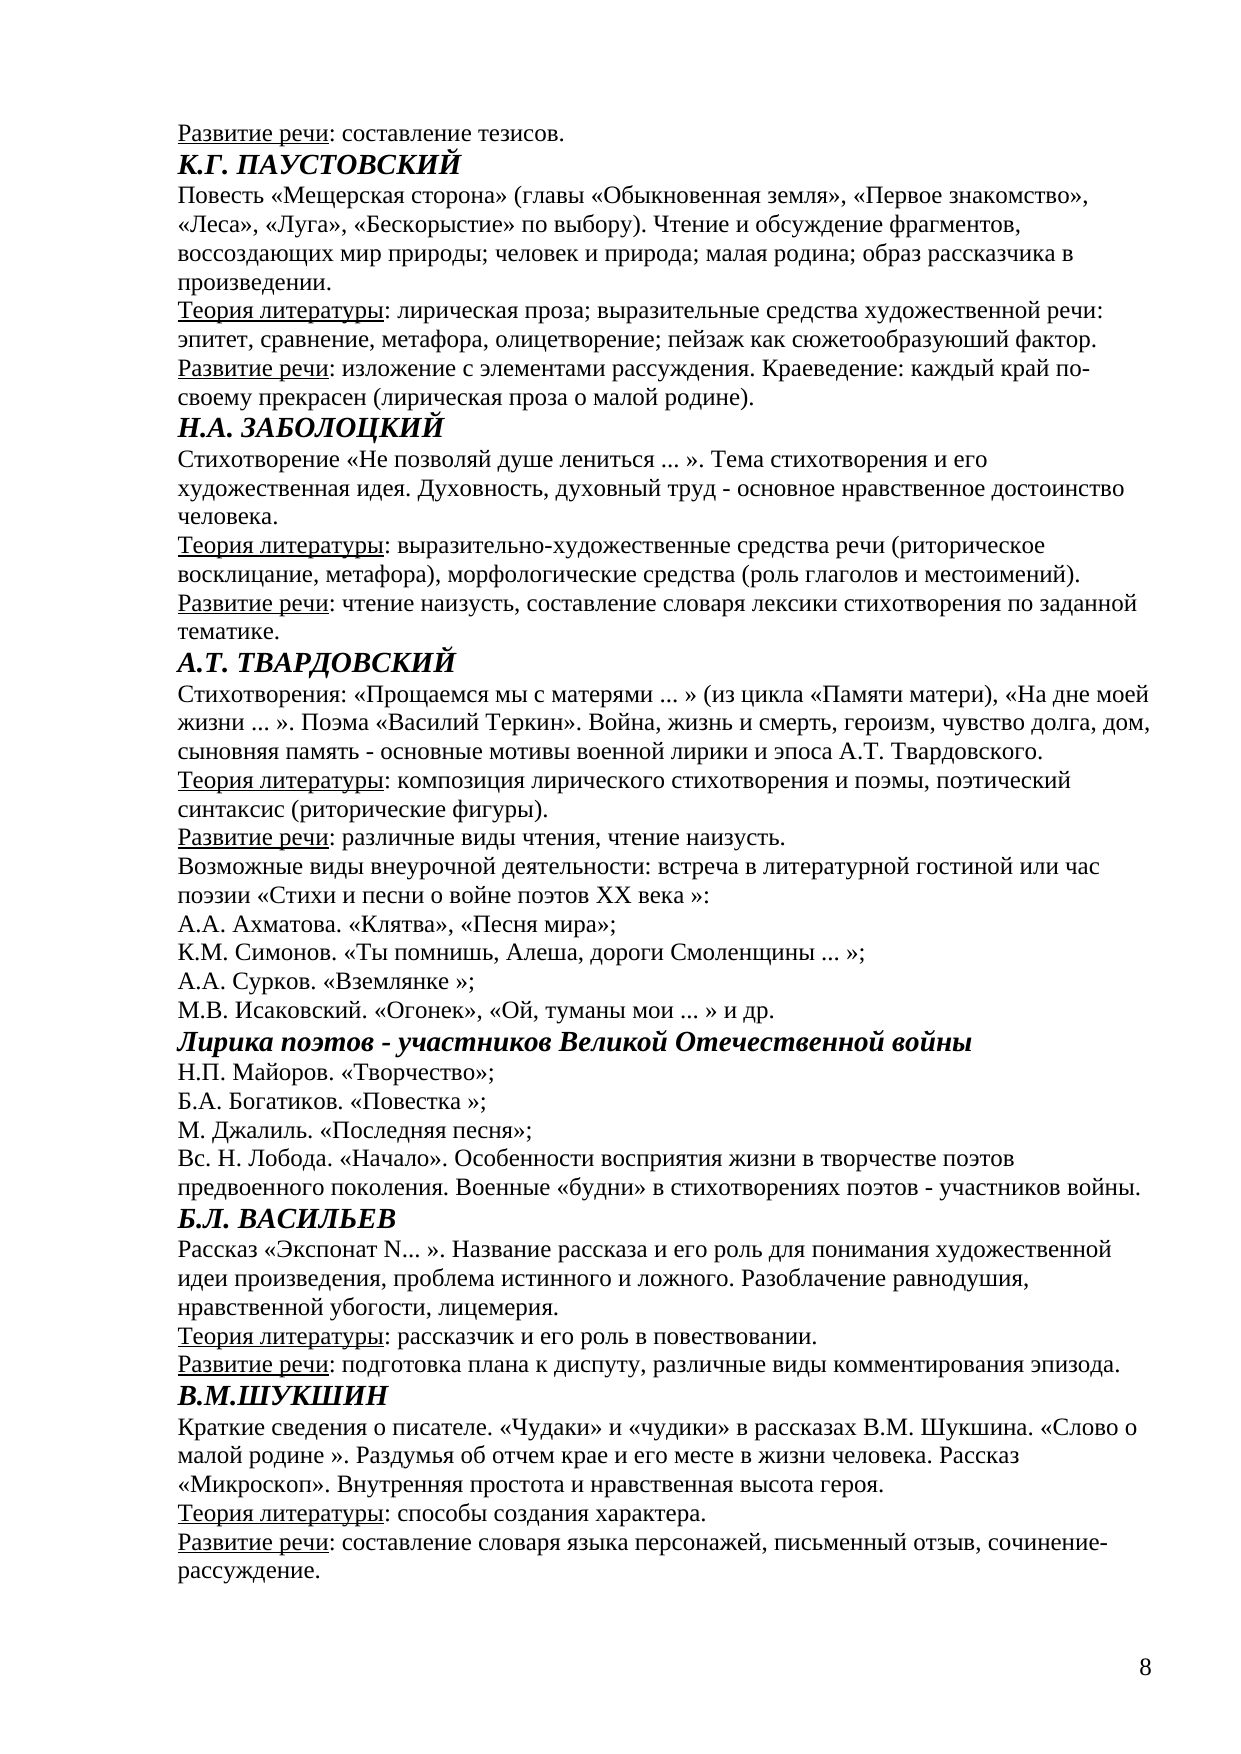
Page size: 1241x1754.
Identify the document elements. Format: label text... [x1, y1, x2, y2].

text Стихотворение «Не позволяй душе лениться ... ». Тема стихотворения и его художественная идея. Духовность, духовный труд - основное нравственное достоинство человека. [177, 444, 1152, 530]
text Развитие речи: подготовка плана к диспуту, различные виды комментирования эпизода. [177, 1349, 1152, 1378]
text К.М. Симонов. «Ты помнишь, Алеша, дороги Смоленщины ... »; [177, 937, 1152, 966]
text В.М.ШУКШИН [177, 1378, 1152, 1412]
text Возможные виды внеурочной деятельности: встреча в литературной гостиной или час поэзии «Стихи и песни о войне поэтов ХХ века »: [177, 851, 1152, 909]
text К.Г. ПАУСТОВСКИЙ [177, 147, 1152, 180]
text Теория литературы: лирическая проза; выразительные средства художественной речи: эпитет, сравнение, метафора, олицетворение; пейзаж как сюжетообразуюший фактор. [177, 295, 1152, 353]
text Б.Л. ВАСИЛЬЕВ [177, 1201, 1152, 1234]
text Развитие речи: составление словаря языка персонажей, письменный отзыв, сочинение-рассуждение. [177, 1527, 1152, 1584]
text Повесть «Мещерская сторона» (главы «Обыкновенная земля», «Первое знакомство», «Леса», «Луга», «Бескорыстие» по выбору). Чтение и обсуждение фрагментов, воссоздающих мир природы; человек и природа; малая родина; образ рассказчика в произведении. [177, 180, 1152, 295]
text Развитие речи: различные виды чтения, чтение наизусть. [177, 822, 1152, 851]
text Н.А. ЗАБОЛОЦКИЙ [177, 410, 1152, 444]
text Б.А. Богатиков. «Повестка »; [177, 1086, 1152, 1115]
text Лирика поэтов - участников Великой Отечественной войны [177, 1024, 1152, 1057]
text Развитие речи: чтение наизусть, составление словаря лексики стихотворения по заданной тематике. [177, 588, 1152, 645]
text Теория литературы: рассказчик и его роль в повествовании. [177, 1321, 1152, 1349]
text М.В. Исаковский. «Огонек», «Ой, туманы мои ... » и др. [177, 995, 1152, 1024]
text Развитие речи: составление тезисов. [177, 118, 1152, 147]
text Развитие речи: изложение с элементами рассуждения. Краеведение: каждый край по-своему прекрасен (лирическая проза о малой родине). [177, 353, 1152, 410]
text Н.П. Майоров. «Творчество»; [177, 1057, 1152, 1086]
text Вс. Н. Лобода. «Начало». Особенности восприятия жизни в творчестве поэтов предвоенного поколения. Военные «будни» в стихотворениях поэтов - участников войны. [177, 1143, 1152, 1201]
text А.А. Сурков. «Вземлянке »; [177, 966, 1152, 995]
text Краткие сведения о писателе. «Чудаки» и «чудики» в рассказах В.М. Шукшина. «Слово о малой родине ». Раздумья об отчем крае и его месте в жизни человека. Рассказ «Микроскоп». Внутренняя простота и нравственная высота героя. [177, 1412, 1152, 1498]
text Теория литературы: способы создания характера. [177, 1498, 1152, 1527]
text Теория литературы: выразительно-художественные средства речи (риторическое восклицание, метафора), морфологические средства (роль глаголов и местоимений). [177, 530, 1152, 588]
text А.А. Ахматова. «Клятва», «Песня мира»; [177, 909, 1152, 937]
text М. Джалиль. «Последняя песня»; [177, 1115, 1152, 1143]
text А.Т. ТВАРДОВСКИЙ [177, 645, 1152, 679]
text Стихотворения: «Прощаемся мы с матерями ... » (из цикла «Памяти матери), «На дне моей жизни ... ». Поэма «Василий Теркин». Война, жизнь и смерть, героизм, чувство долга, дом, сыновняя память - основные мотивы военной лирики и эпоса А.Т. Твардовского. [177, 679, 1152, 765]
text Рассказ «Экспонат N... ». Название рассказа и его роль для понимания художественной идеи произведения, проблема истинного и ложного. Разоблачение равнодушия, нравственной убогости, лицемерия. [177, 1234, 1152, 1321]
text Теория литературы: композиция лирического стихотворения и поэмы, поэтический синтаксис (риторические фигуры). [177, 765, 1152, 822]
